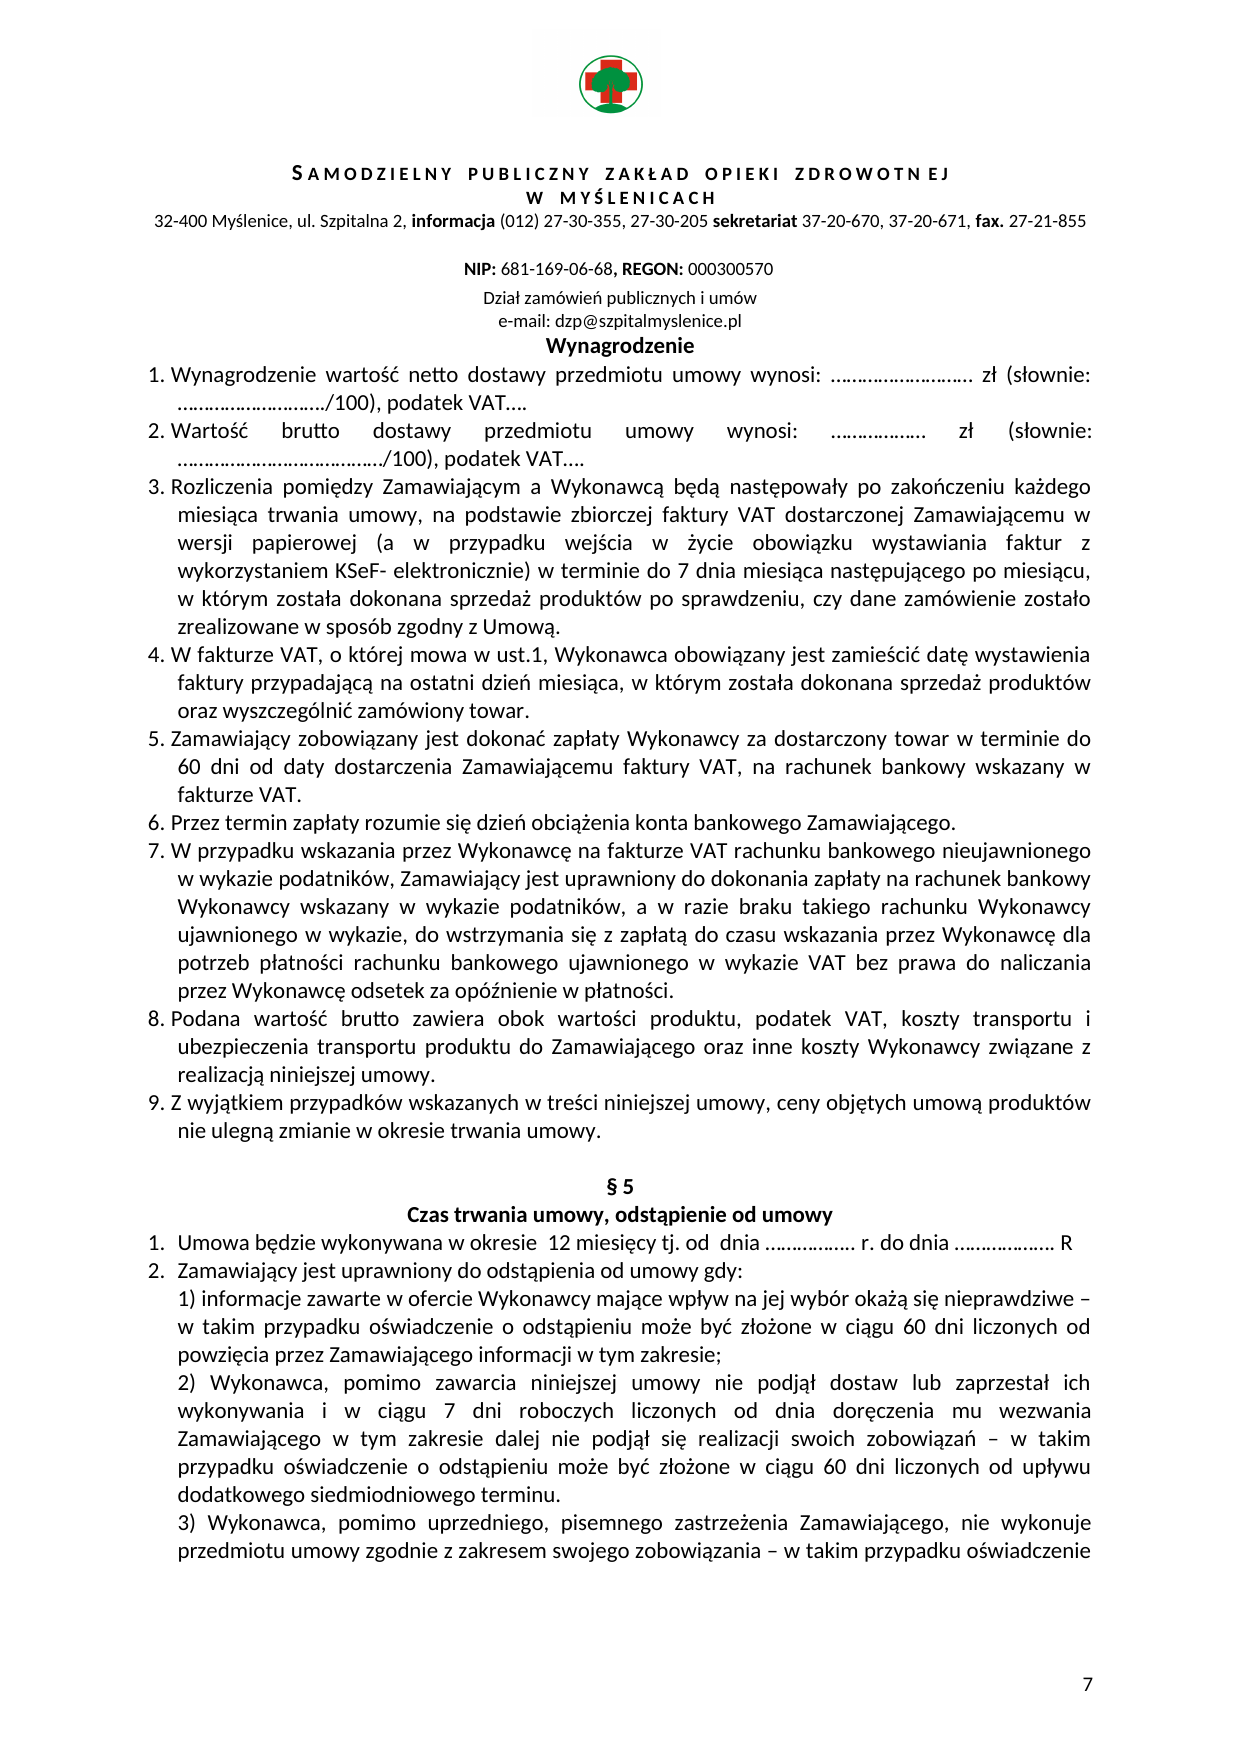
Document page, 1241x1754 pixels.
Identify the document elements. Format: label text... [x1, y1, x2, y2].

list Wynagrodzenie wartość netto dostawy przedmiotu umowy wynosi: ……………………… zł (słownie: ………………………./100), podatek VAT…. [148, 360, 1093, 416]
list Umowa będzie wykonywana w okresie 12 miesięcy tj. od dnia …………….. r. do dnia ………………. R [148, 1228, 1093, 1256]
list W fakturze VAT, o której mowa w ust.1, Wykonawca obowiązany jest zamieścić datę wystawienia faktury przypadającą na ostatni dzień miesiąca, w którym została dokonana sprzedaż produktów oraz wyszczególnić zamówiony towar. [148, 640, 1093, 724]
list Podana wartość brutto zawiera obok wartości produktu, podatek VAT, koszty transportu i ubezpieczenia transportu produktu do Zamawiającego oraz inne koszty Wykonawcy związane z realizacją niniejszej umowy. [148, 1004, 1093, 1088]
text 2) Wykonawca, pomimo zawarcia niniejszej umowy nie podjął dostaw lub zaprzestał ich wykonywania i w ciągu 7 dni roboczych liczonych od dnia doręczenia mu wezwania Zamawiającego w tym zakresie dalej nie podjął się realizacji swoich zobowiązań – w takim przypadku oświadczenie o odstąpieniu może być złożone w ciągu 60 dni liczonych od upływu dodatkowego siedmiodniowego terminu. [177, 1368, 1093, 1508]
list Zamawiający zobowiązany jest dokonać zapłaty Wykonawcy za dostarczony towar w terminie do 60 dni od daty dostarczenia Zamawiającemu faktury VAT, na rachunek bankowy wskazany w fakturze VAT. [148, 724, 1093, 808]
list Przez termin zapłaty rozumie się dzień obciążenia konta bankowego Zamawiającego. [148, 808, 1093, 836]
list Wartość brutto dostawy przedmiotu umowy wynosi: ……………… zł (słownie: …………………………………/100), podatek VAT…. [148, 416, 1093, 472]
list Zamawiający jest uprawniony do odstąpienia od umowy gdy: [148, 1256, 1093, 1284]
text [177, 1508, 1093, 1564]
text 1) informacje zawarte w ofercie Wykonawcy mające wpływ na jej wybór okażą się nieprawdziwe – w takim przypadku oświadczenie o odstąpieniu może być złożone w ciągu 60 dni liczonych od powzięcia przez Zamawiającego informacji w tym zakresie; [177, 1284, 1093, 1368]
text Wynagrodzenie [148, 332, 1093, 360]
list Rozliczenia pomiędzy Zamawiającym a Wykonawcą będą następowały po zakończeniu każdego miesiąca trwania umowy, na podstawie zbiorczej faktury VAT dostarczonej Zamawiającemu w wersji papierowej (a w przypadku wejścia w życie obowiązku wystawiania faktur z wykorzystaniem KSeF- elektronicznie) w terminie do 7 dnia miesiąca następującego po miesiącu, w którym została dokonana sprzedaż produktów po sprawdzeniu, czy dane zamówienie zostało zrealizowane w sposób zgodny z Umową. [148, 472, 1093, 640]
text Czas trwania umowy, odstąpienie od umowy [148, 1200, 1093, 1228]
list Z wyjątkiem przypadków wskazanych w treści niniejszej umowy, ceny objętych umową produktów nie ulegną zmianie w okresie trwania umowy. [148, 1088, 1093, 1144]
text § 5 [148, 1172, 1093, 1200]
picture [532, 29, 661, 117]
list W przypadku wskazania przez Wykonawcę na fakturze VAT rachunku bankowego nieujawnionego w wykazie podatników, Zamawiający jest uprawniony do dokonania zapłaty na rachunek bankowy Wykonawcy wskazany w wykazie podatników, a w razie braku takiego rachunku Wykonawcy ujawnionego w wykazie, do wstrzymania się z zapłatą do czasu wskazania przez Wykonawcę dla potrzeb płatności rachunku bankowego ujawnionego w wykazie VAT bez prawa do naliczania przez Wykonawcę odsetek za opóźnienie w płatności. [148, 836, 1093, 1004]
